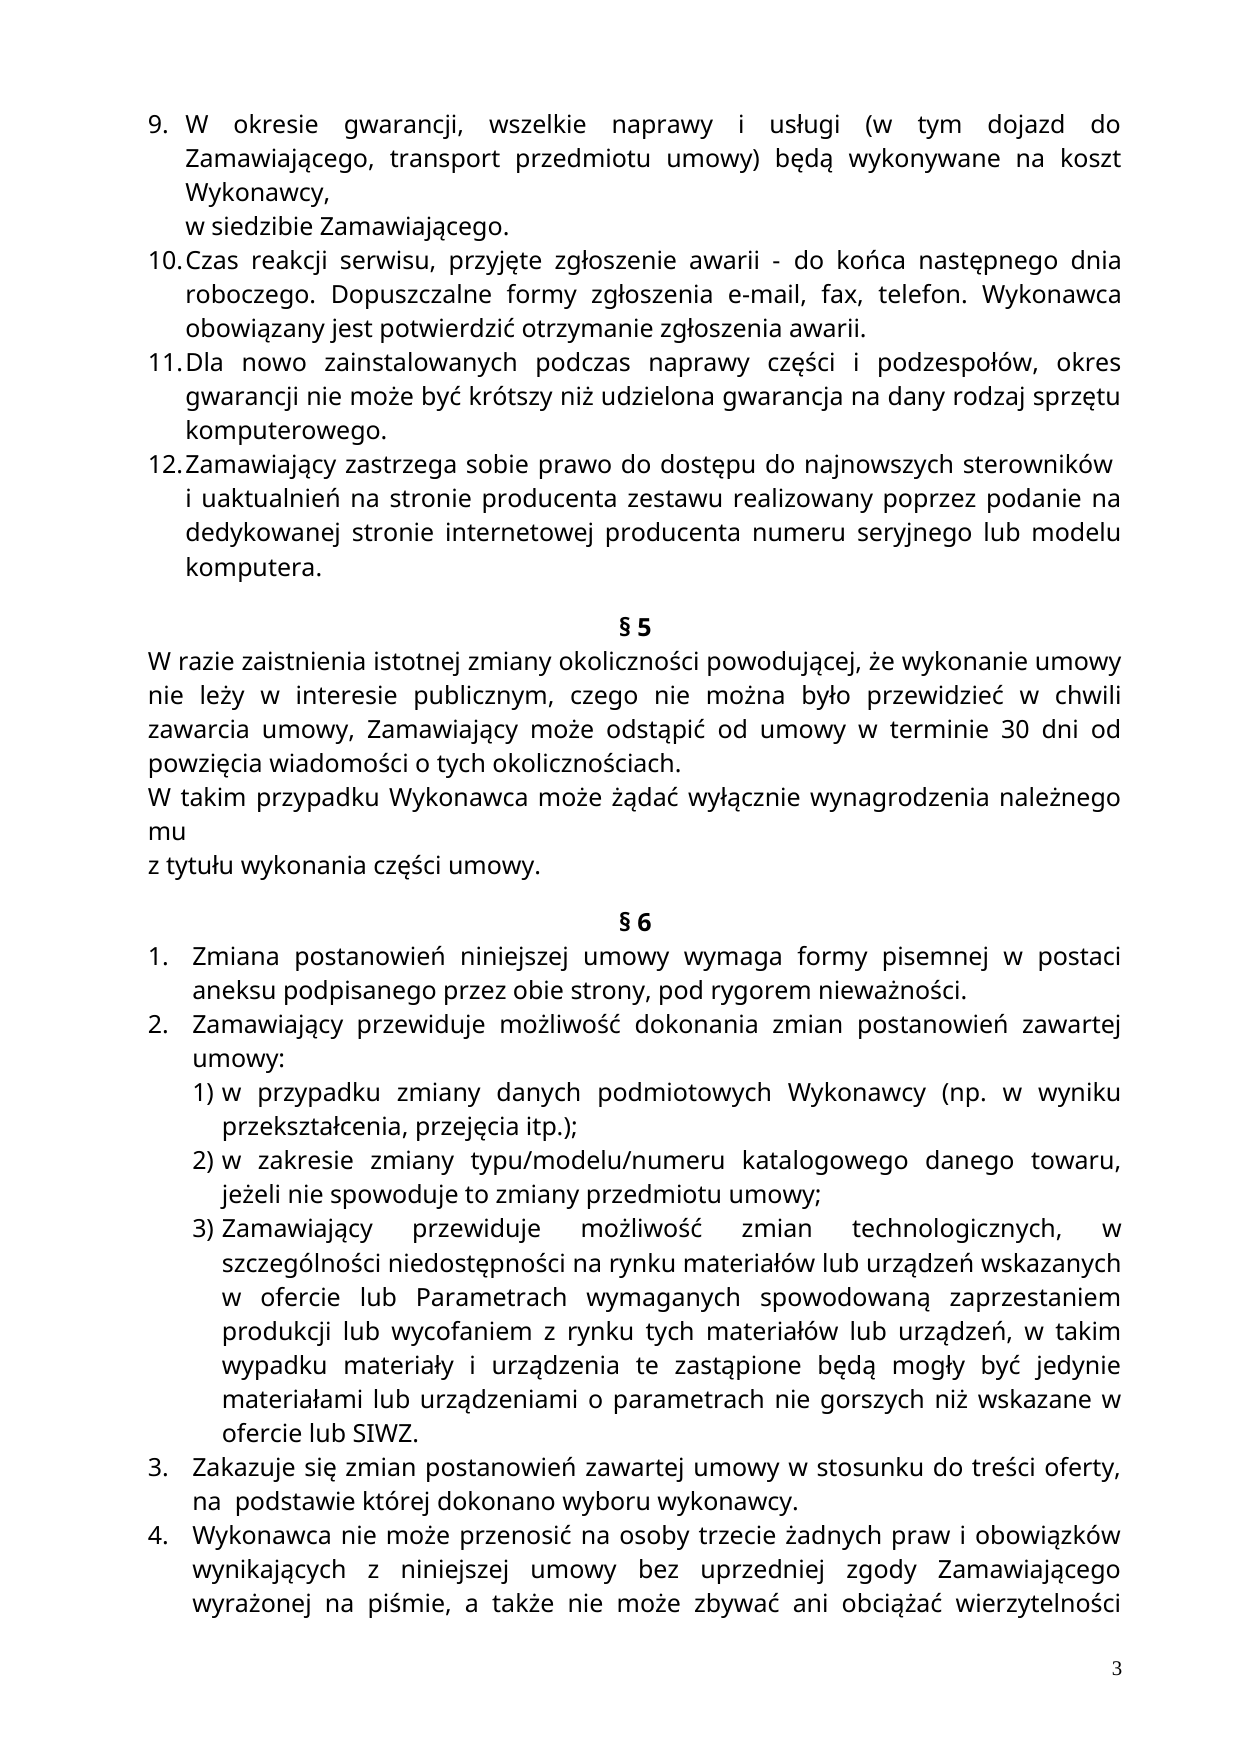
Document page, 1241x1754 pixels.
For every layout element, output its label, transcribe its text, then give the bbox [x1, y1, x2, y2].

list Zamawiający przewiduje możliwość zmian technologicznych, w szczególności niedostępności na rynku materiałów lub urządzeń wskazanych w ofercie lub Parametrach wymaganych spowodowaną zaprzestaniem produkcji lub wycofaniem z rynku tych materiałów lub urządzeń, w takim wypadku materiały i urządzenia te zastąpione będą mogły być jedynie materiałami lub urządzeniami o parametrach nie gorszych niż wskazane w ofercie lub SIWZ. [192, 1211, 1122, 1449]
text § 5 [148, 606, 1122, 643]
list Zmiana postanowień niniejszej umowy wymaga formy pisemnej w postaci aneksu podpisanego przez obie strony, pod rygorem nieważności. [148, 939, 1122, 1007]
list w zakresie zmiany typu/modelu/numeru katalogowego danego towaru, jeżeli nie spowoduje to zmiany przedmiotu umowy; [192, 1143, 1122, 1211]
text § 6 [148, 904, 1122, 939]
list w przypadku zmiany danych podmiotowych Wykonawcy (np. w wyniku przekształcenia, przejęcia itp.); [192, 1075, 1122, 1143]
list Zamawiający zastrzega sobie prawo do dostępu do najnowszych sterowników i uaktualnień na stronie producenta zestawu realizowany poprzez podanie na dedykowanej stronie internetowej producenta numeru seryjnego lub modelu komputera. [148, 447, 1122, 583]
title Czas reakcji serwisu, przyjęte zgłoszenie awarii - do końca następnego dnia roboczego. Dopuszczalne formy zgłoszenia e-mail, fax, telefon. Wykonawca obowiązany jest potwierdzić otrzymanie zgłoszenia awarii. [148, 243, 1122, 345]
text W takim przypadku Wykonawca może żądać wyłącznie wynagrodzenia należnego mu z tytułu wykonania części umowy. [148, 780, 1122, 882]
title W razie zaistnienia istotnej zmiany okoliczności powodującej, że wykonanie umowy nie leży w interesie publicznym, czego nie można było przewidzieć w chwili zawarcia umowy, Zamawiający może odstąpić od umowy w terminie 30 dni od powzięcia wiadomości o tych okolicznościach. [148, 643, 1122, 780]
list Zamawiający przewiduje możliwość dokonania zmian postanowień zawartej umowy: [148, 1007, 1122, 1075]
list Zakazuje się zmian postanowień zawartej umowy w stosunku do treści oferty, na podstawie której dokonano wyboru wykonawcy. [148, 1449, 1122, 1518]
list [148, 1518, 1122, 1620]
title W okresie gwarancji, wszelkie naprawy i usługi (w tym dojazd do Zamawiającego, transport przedmiotu umowy) będą wykonywane na koszt Wykonawcy, w siedzibie Zamawiającego. [148, 106, 1122, 243]
list Dla nowo zainstalowanych podczas naprawy części i podzespołów, okres gwarancji nie może być krótszy niż udzielona gwarancja na dany rodzaj sprzętu komputerowego. [148, 345, 1122, 447]
